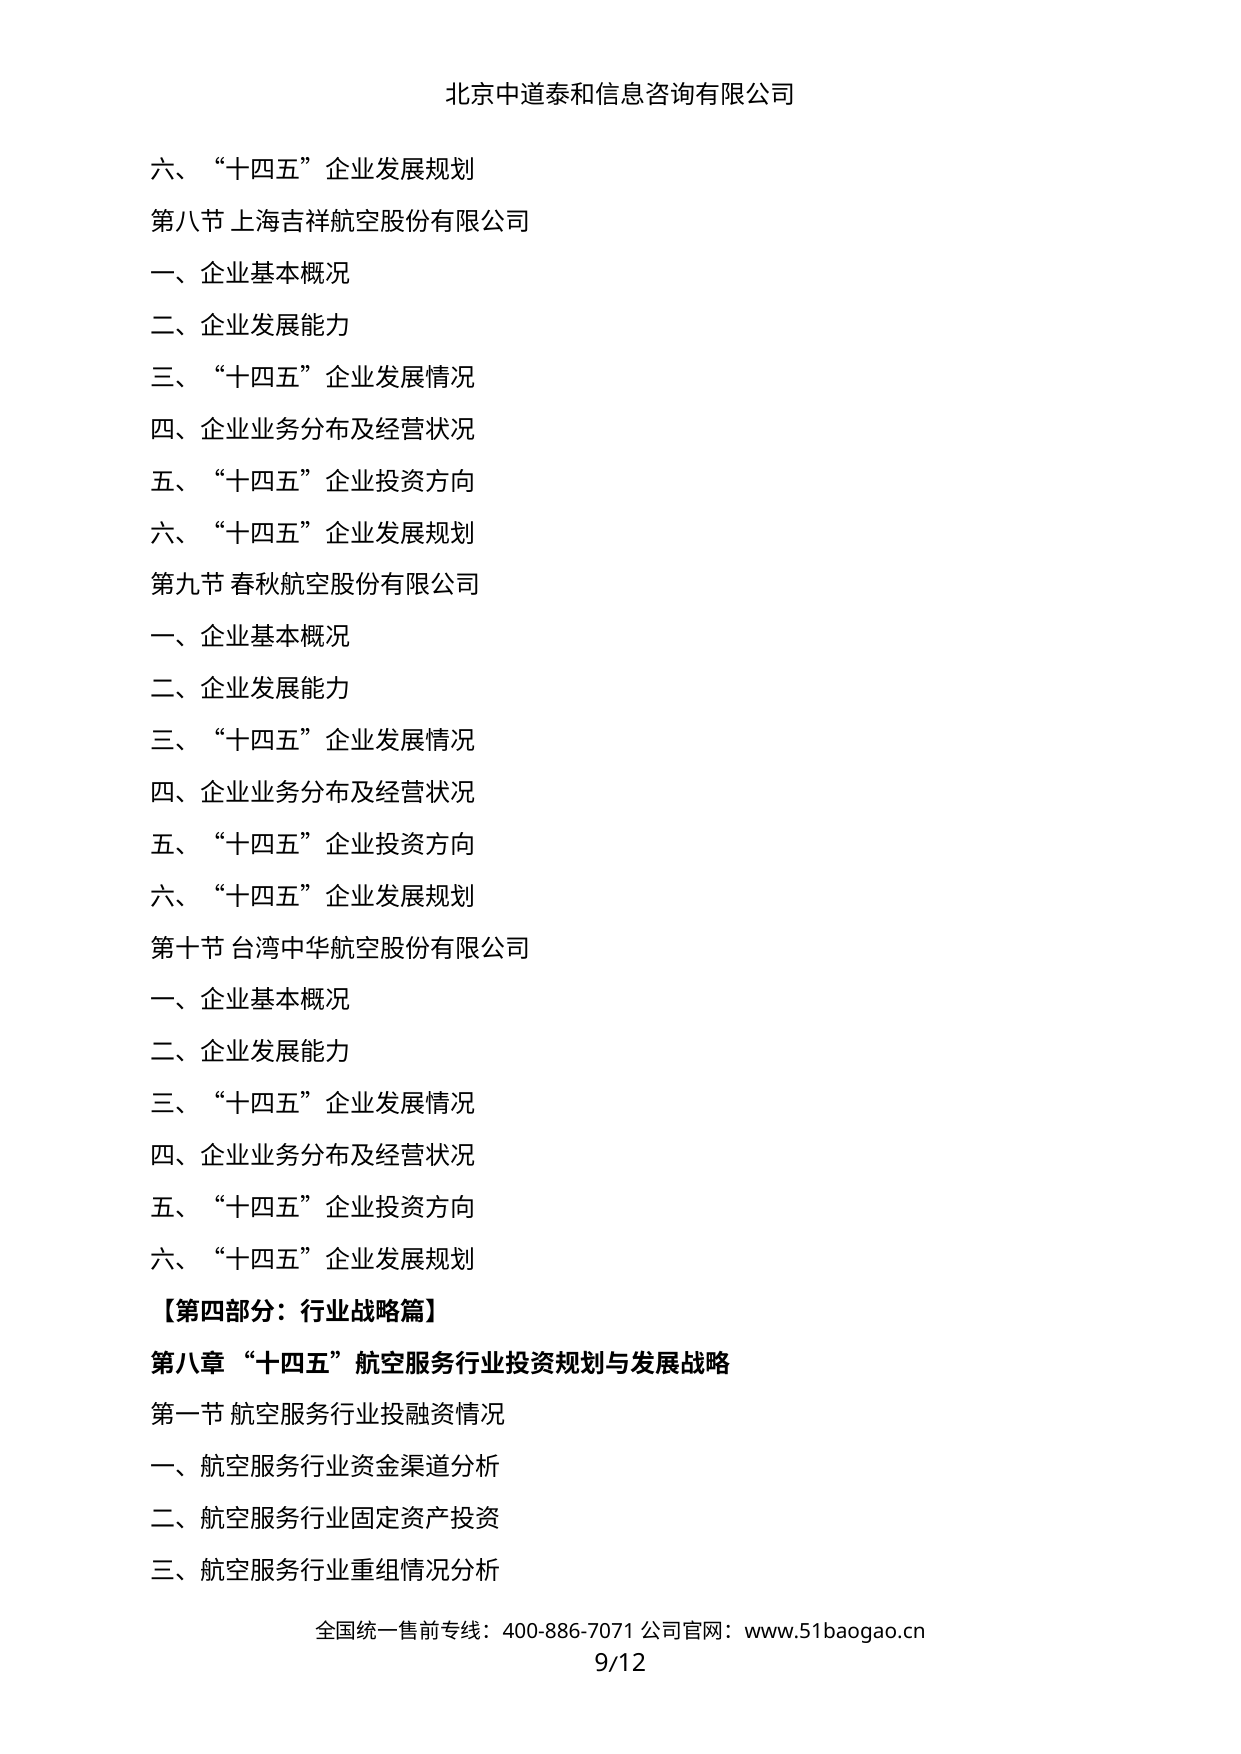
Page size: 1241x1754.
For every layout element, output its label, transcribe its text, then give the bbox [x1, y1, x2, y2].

text 一、企业基本概况 [150, 617, 1090, 653]
text 四、企业业务分布及经营状况 [150, 1136, 1090, 1172]
text 三、“十四五”企业发展情况 [150, 357, 1090, 394]
text 二、航空服务行业固定资产投资 [150, 1499, 1090, 1535]
text 五、“十四五”企业投资方向 [150, 824, 1090, 861]
text 三、“十四五”企业发展情况 [150, 1084, 1090, 1120]
text 第八节 上海吉祥航空股份有限公司 [150, 202, 1090, 238]
text 一、企业基本概况 [150, 254, 1090, 290]
text 五、“十四五”企业投资方向 [150, 461, 1090, 497]
text 六、“十四五”企业发展规划 [150, 1239, 1090, 1276]
text 三、“十四五”企业发展情况 [150, 721, 1090, 757]
text 第一节 航空服务行业投融资情况 [150, 1395, 1090, 1431]
text 第八章 “十四五”航空服务行业投资规划与发展战略 [150, 1343, 1090, 1379]
text 五、“十四五”企业投资方向 [150, 1187, 1090, 1224]
text 二、企业发展能力 [150, 306, 1090, 342]
text 第九节 春秋航空股份有限公司 [150, 565, 1090, 601]
text 【第四部分：行业战略篇】 [150, 1291, 1090, 1327]
text 六、“十四五”企业发展规划 [150, 513, 1090, 549]
text 六、“十四五”企业发展规划 [150, 150, 1090, 186]
text 四、企业业务分布及经营状况 [150, 772, 1090, 809]
text 第十节 台湾中华航空股份有限公司 [150, 928, 1090, 964]
text 一、航空服务行业资金渠道分析 [150, 1447, 1090, 1483]
text 一、企业基本概况 [150, 980, 1090, 1016]
text 二、企业发展能力 [150, 1032, 1090, 1068]
text 三、航空服务行业重组情况分析 [150, 1551, 1090, 1587]
text 四、企业业务分布及经营状况 [150, 409, 1090, 446]
text 六、“十四五”企业发展规划 [150, 876, 1090, 912]
text 二、企业发展能力 [150, 669, 1090, 705]
